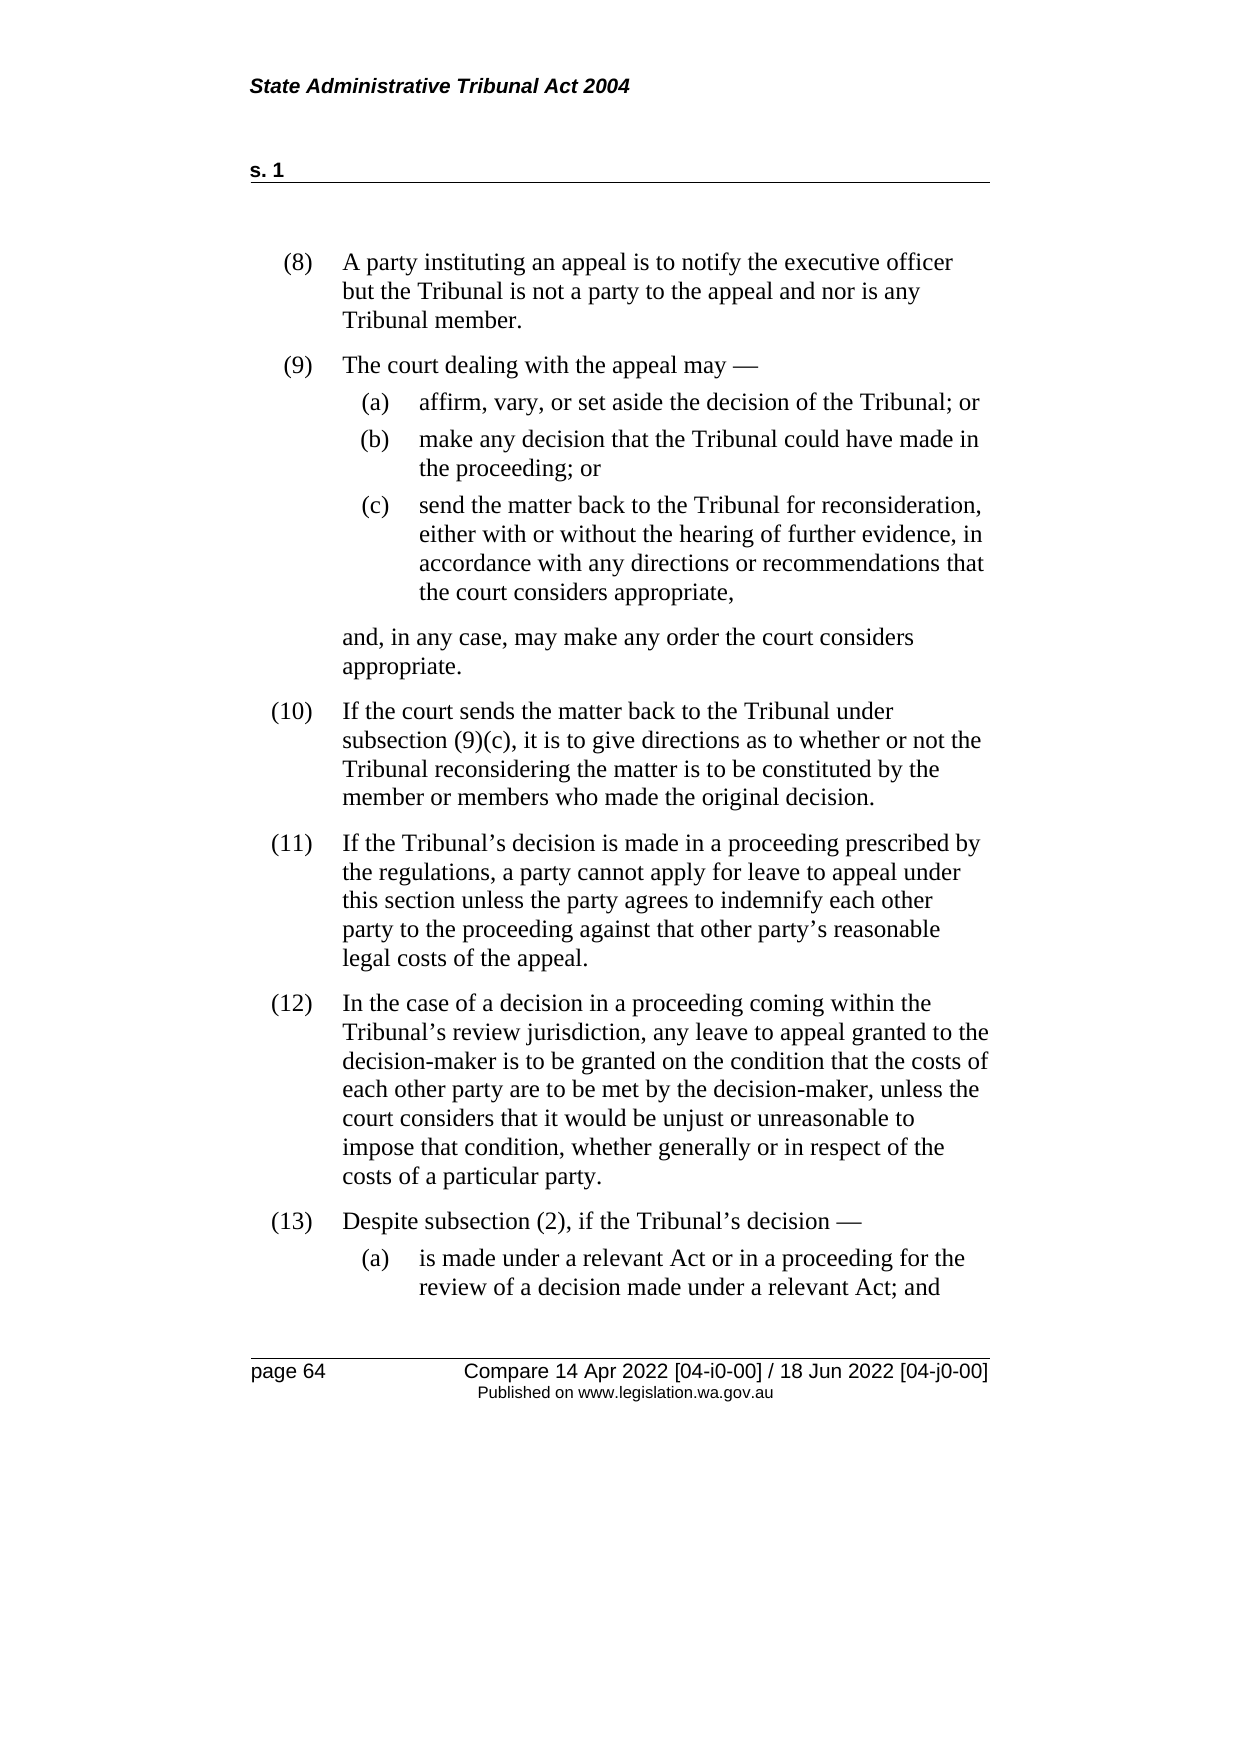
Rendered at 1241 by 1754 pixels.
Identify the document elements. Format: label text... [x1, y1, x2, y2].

text (a) affirm, vary, or set aside the decision of the Tribunal; or [251, 387, 990, 416]
text (12) In the case of a decision in a proceeding coming within the Tribunal’s review jurisdiction, any leave to appeal granted to the decision-maker is to be granted on the condition that the costs of each other party are to be met by the decision-maker, unless the court considers that it would be unjust or unreasonable to impose that condition, whether generally or in respect of the costs of a particular party. [251, 988, 990, 1189]
text (a) is made under a relevant Act or in a proceeding for the review of a decision made under a relevant Act; and [251, 1243, 990, 1301]
text (8) A party instituting an appeal is to notify the executive officer but the Tribunal is not a party to the appeal and nor is any Tribunal member. [251, 247, 990, 334]
text (c) send the matter back to the Tribunal for reconsideration, either with or without the hearing of further evidence, in accordance with any directions or recommendations that the court considers appropriate, [251, 490, 990, 605]
text (b) make any decision that the Tribunal could have made in the proceeding; or [251, 424, 990, 482]
text (13) Despite subsection (2), if the Tribunal’s decision — [251, 1206, 990, 1235]
text (9) The court dealing with the appeal may — [251, 350, 990, 379]
text and, in any case, may make any order the court considers appropriate. [251, 622, 990, 679]
text (10) If the court sends the matter back to the Tribunal under subsection (9)(c), it is to give directions as to whether or not the Tribunal reconsidering the matter is to be constituted by the member or members who made the original decision. [251, 696, 990, 811]
text (11) If the Tribunal’s decision is made in a proceeding prescribed by the regulations, a party cannot apply for leave to appeal under this section unless the party agrees to indemnify each other party to the proceeding against that other party’s reasonable legal costs of the appeal. [251, 828, 990, 972]
